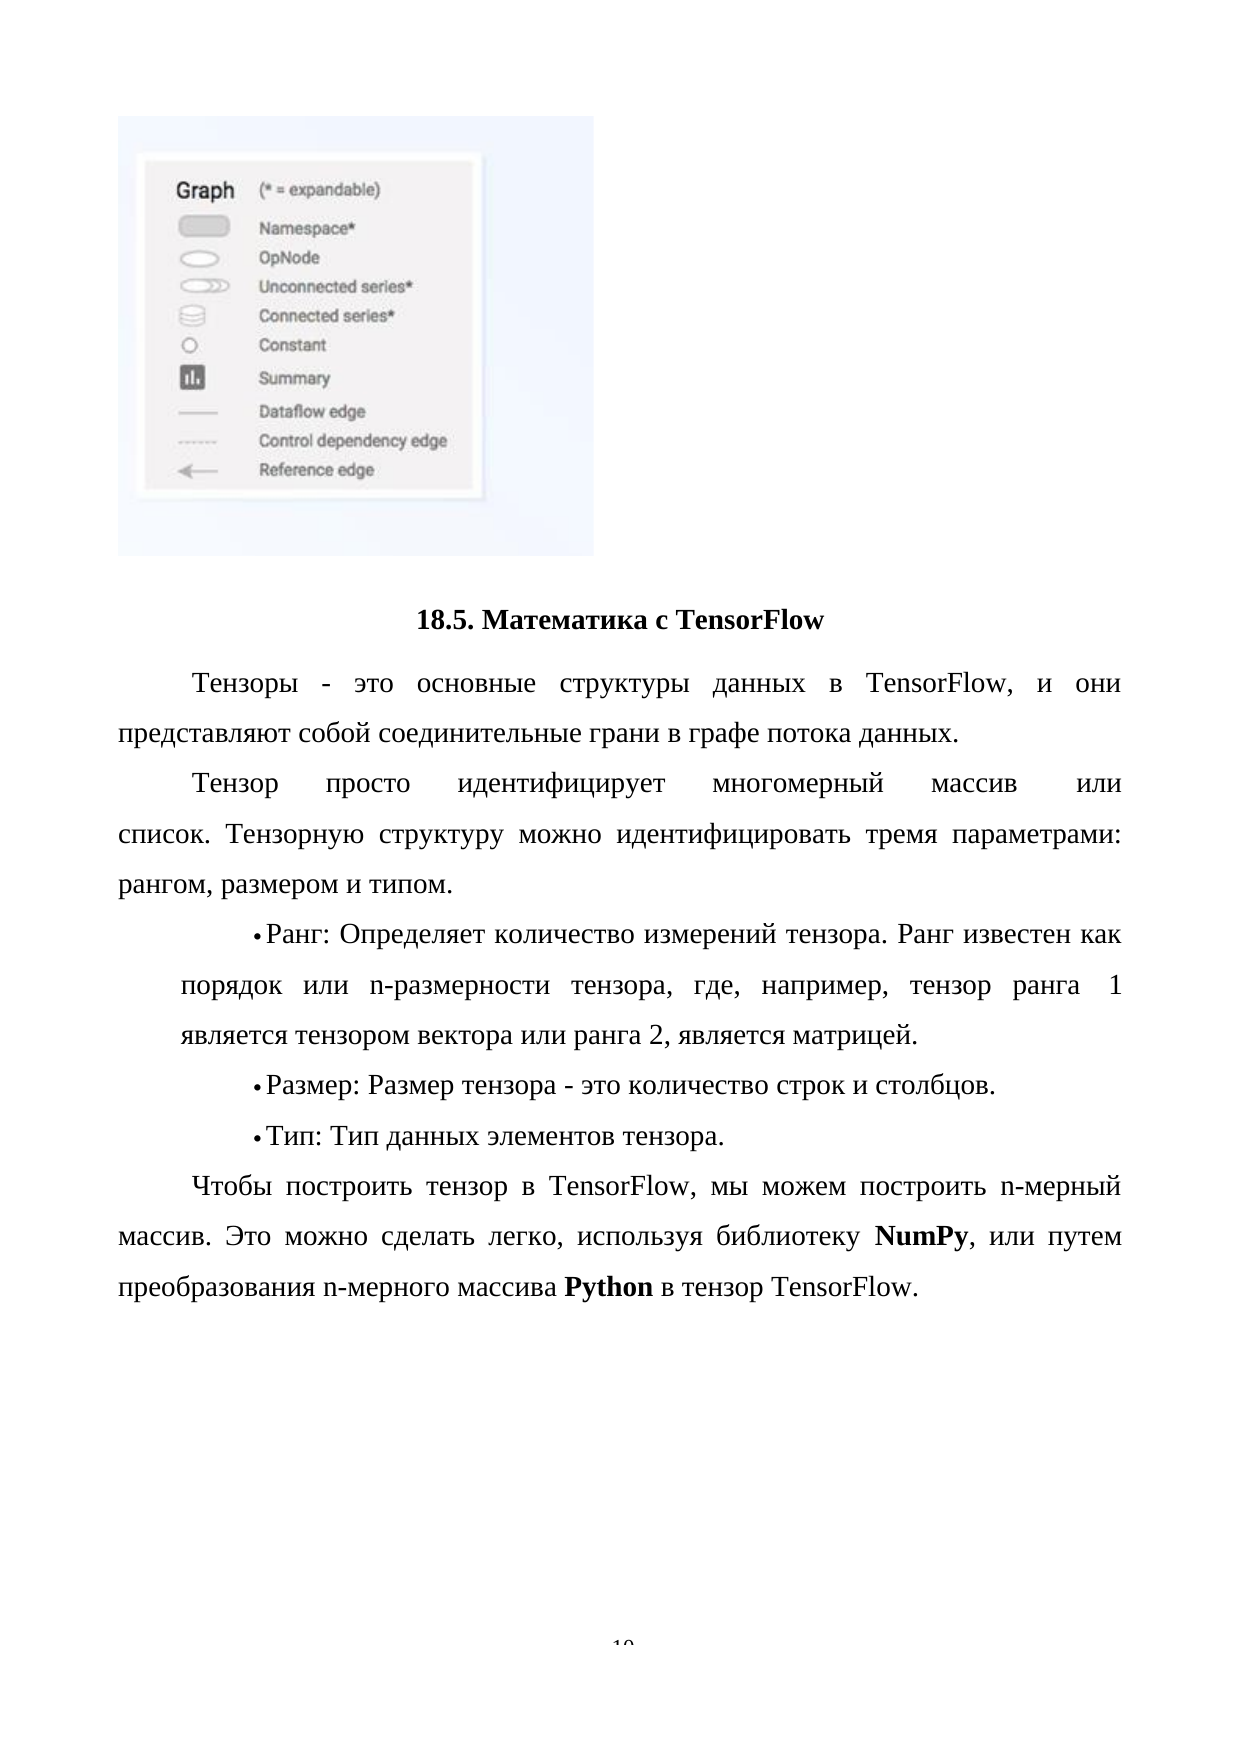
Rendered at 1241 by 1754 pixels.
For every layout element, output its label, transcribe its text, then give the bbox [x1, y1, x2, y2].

subtitle Математика с TensorFlow [416, 602, 1140, 636]
picture [118, 116, 594, 556]
list Ранг: Определяет количество измерений тензора. Ранг известен как порядок или n-размерности тензора, где, например, тензор ранга 1 является тензором вектора или ранга 2, является матрицей. [181, 916, 1122, 1051]
text Чтобы построить тензор в TensorFlow, мы можем построить n-мерный массив. Это можно сделать легко, используя библиотеку NumPy, или путем преобразования n-мерного массива Python в тензор TensorFlow. [118, 1168, 1122, 1302]
text Тензоры - это основные структуры данных в TensorFlow, и они представляют собой соединительные грани в графе потока данных. [118, 665, 1122, 749]
list Тип: Тип данных элементов тензора. [254, 1118, 1140, 1151]
text Тензор просто идентифицирует многомерный массив или список. Тензорную структуру можно идентифицировать тремя параметрами: рангом, размером и типом. [118, 766, 1122, 900]
list Размер: Размер тензора - это количество строк и столбцов. [254, 1067, 1140, 1101]
